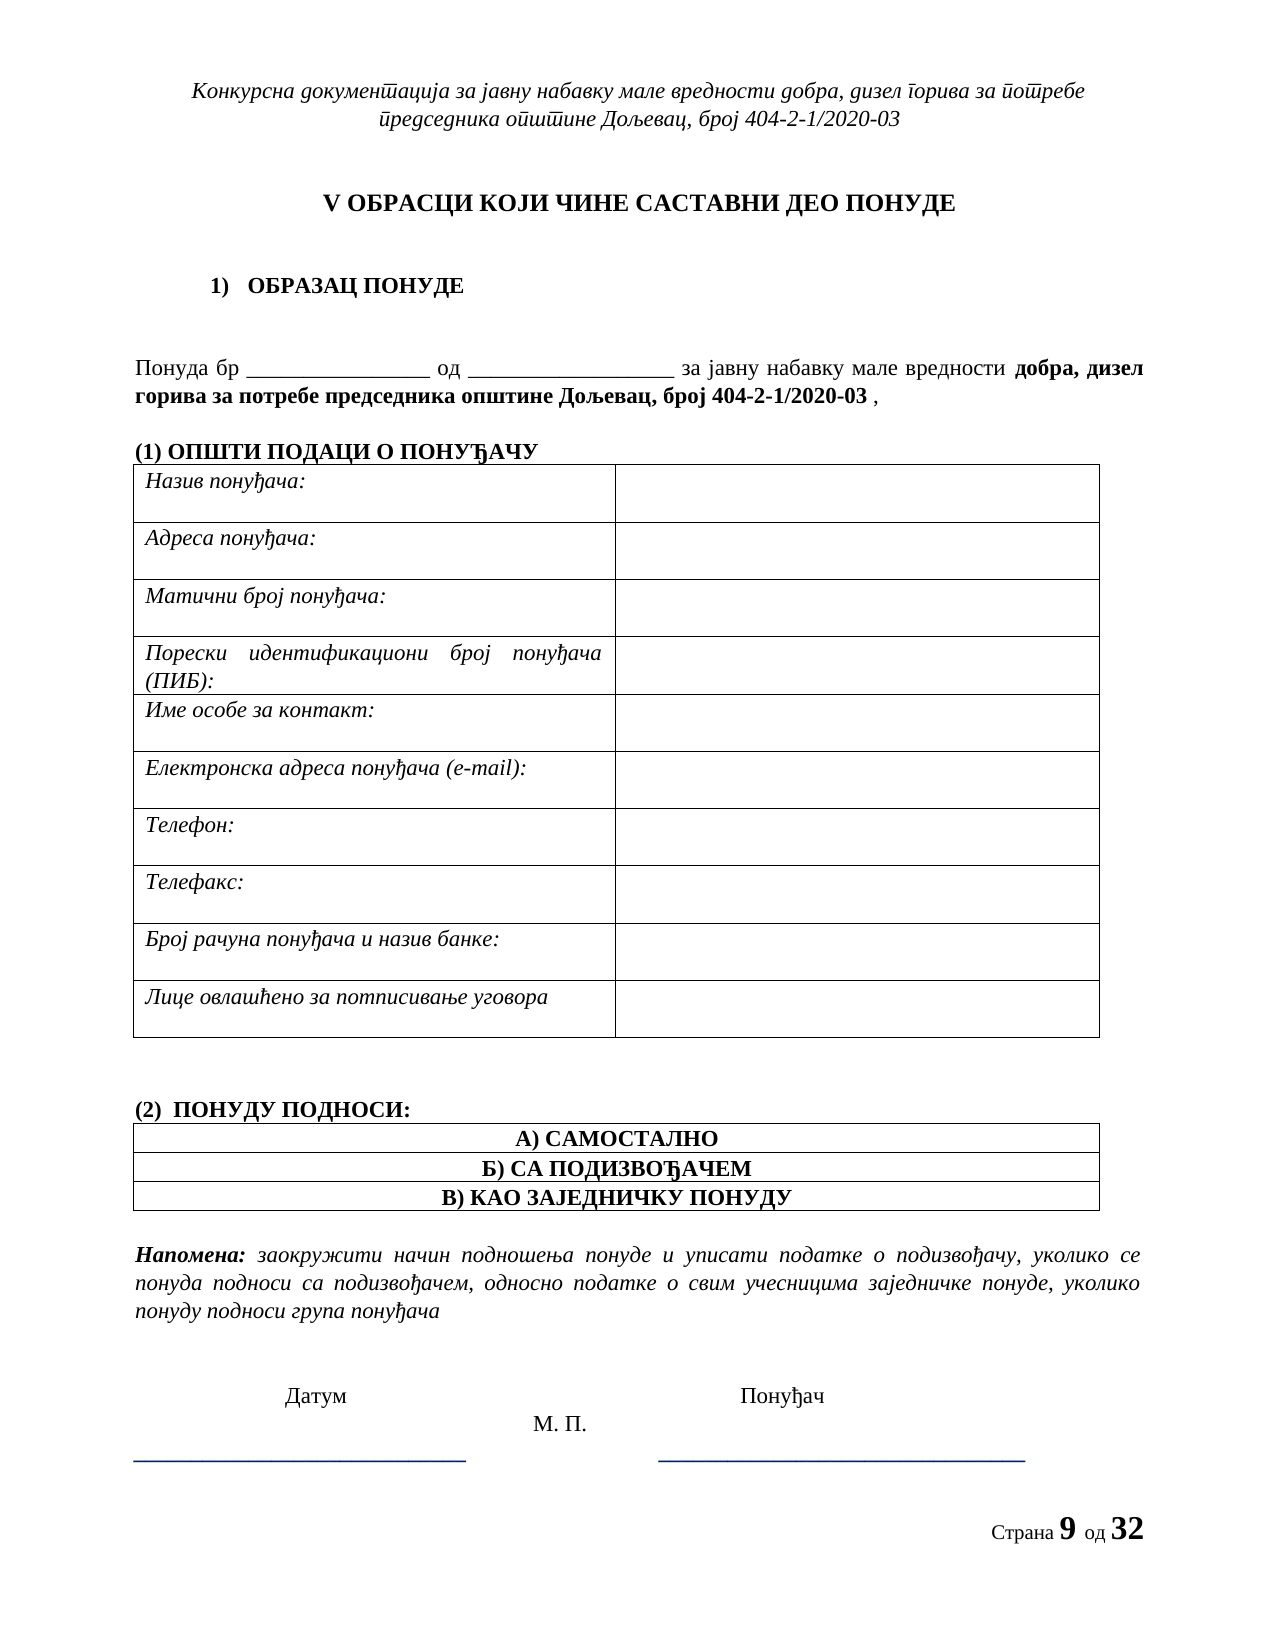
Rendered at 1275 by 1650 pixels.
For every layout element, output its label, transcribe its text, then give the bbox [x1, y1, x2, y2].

table_cell Порески идентификациони број понуђача (ПИБ): [134, 637, 615, 693]
table_header А) САМОСТАЛНО [134, 1124, 1099, 1152]
text Датум Понуђач [210, 1380, 1144, 1408]
table_cell Матични број понуђача: [134, 580, 615, 636]
table_header Назив понуђача: [134, 465, 615, 522]
table_cell [616, 695, 1099, 751]
table_header [616, 465, 1099, 522]
text V ОБРАСЦИ КОЈИ ЧИНЕ САСТАВНИ ДЕО ПОНУДЕ [135, 188, 1144, 216]
table_cell Телефон: [134, 809, 615, 865]
text _____________________________ ________________________________ [135, 1436, 1144, 1464]
table_cell [616, 866, 1099, 923]
table_cell [616, 637, 1099, 693]
text (1) ОПШТИ ПОДАЦИ О ПОНУЂАЧУ [135, 436, 1144, 464]
table_cell [616, 809, 1099, 865]
table_cell Име особе за контакт: [134, 695, 615, 751]
table_cell Лице овлашћено за потписивање уговора [134, 981, 615, 1037]
table_cell [616, 981, 1099, 1037]
text Понуда бр ________________ од __________________ за јавну набавку мале вредности добра, дизел горива за потребе председника општине Дољевац, број 404-2-1/2020-03 , [135, 352, 1144, 408]
table_cell В) КАО ЗАЈЕДНИЧКУ ПОНУДУ [134, 1182, 1099, 1210]
table_cell [616, 924, 1099, 980]
text Напомена: заокружити начин подношења понуде и уписати податке о подизвођачу, уколико се понуда подноси са подизвођачем, односно податке о свим учесницима заједничке понуде, уколико понуду подноси група понуђача [135, 1239, 1144, 1324]
table_cell Б) СА ПОДИЗВОЂАЧЕМ [134, 1153, 1099, 1181]
table_cell Телефакс: [134, 866, 615, 923]
table_cell [616, 752, 1099, 808]
table_cell Адреса понуђача: [134, 523, 615, 579]
table_cell Електронска адреса понуђача (e-mail): [134, 752, 615, 808]
text М. П. [435, 1408, 1144, 1436]
table_cell Број рачуна понуђача и назив банке: [134, 924, 615, 980]
list ОБРАЗАЦ ПОНУДЕ [210, 273, 1144, 299]
text (2) ПОНУДУ ПОДНОСИ: [135, 1094, 1144, 1123]
table_cell [616, 523, 1099, 579]
table_cell [616, 580, 1099, 636]
